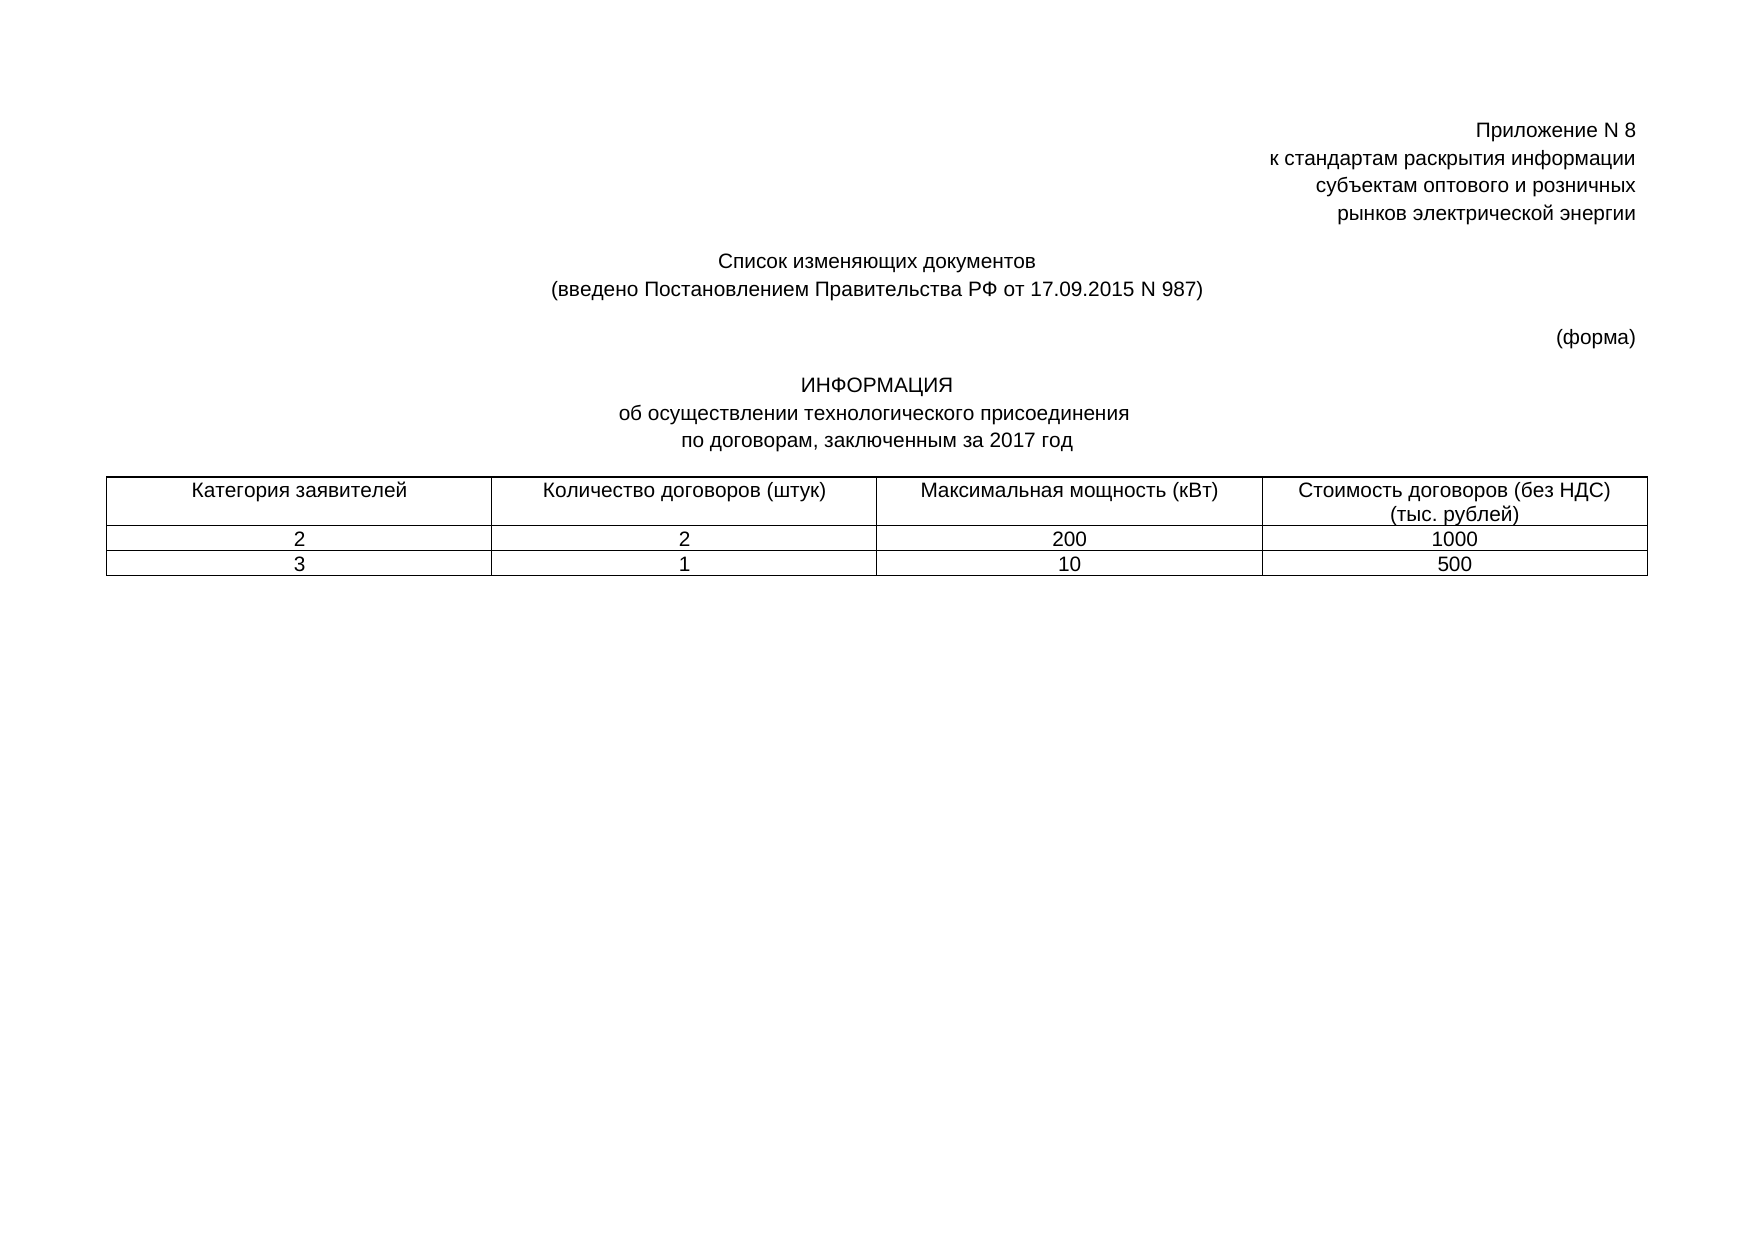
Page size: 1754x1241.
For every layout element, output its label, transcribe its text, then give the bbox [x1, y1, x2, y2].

text Приложение N 8 к стандартам раскрытия информации субъектам оптового и розничных рынков электрической энергии [118, 118, 1636, 224]
text Список изменяющих документов (введено Постановлением Правительства РФ от 17.09.2015 N 987) [118, 249, 1636, 300]
table_header Количество договоров (штук) [492, 478, 876, 525]
table_cell 3 [107, 551, 491, 575]
table_cell 500 [1263, 551, 1647, 575]
text ИНФОРМАЦИЯ об осуществлении технологического присоединения по договорам, заключенным за 2017 год [118, 373, 1636, 452]
table_cell 1 [492, 551, 876, 575]
table_cell 10 [877, 551, 1262, 575]
table_cell 2 [107, 526, 491, 550]
table_header Категория заявителей [107, 478, 491, 525]
table_header Стоимость договоров (без НДС) (тыс. рублей) [1263, 478, 1647, 525]
text (форма) [118, 325, 1636, 349]
table_cell 2 [492, 526, 876, 550]
table_cell 200 [877, 526, 1262, 550]
table_cell 1000 [1263, 526, 1647, 550]
table_header Максимальная мощность (кВт) [877, 478, 1262, 525]
